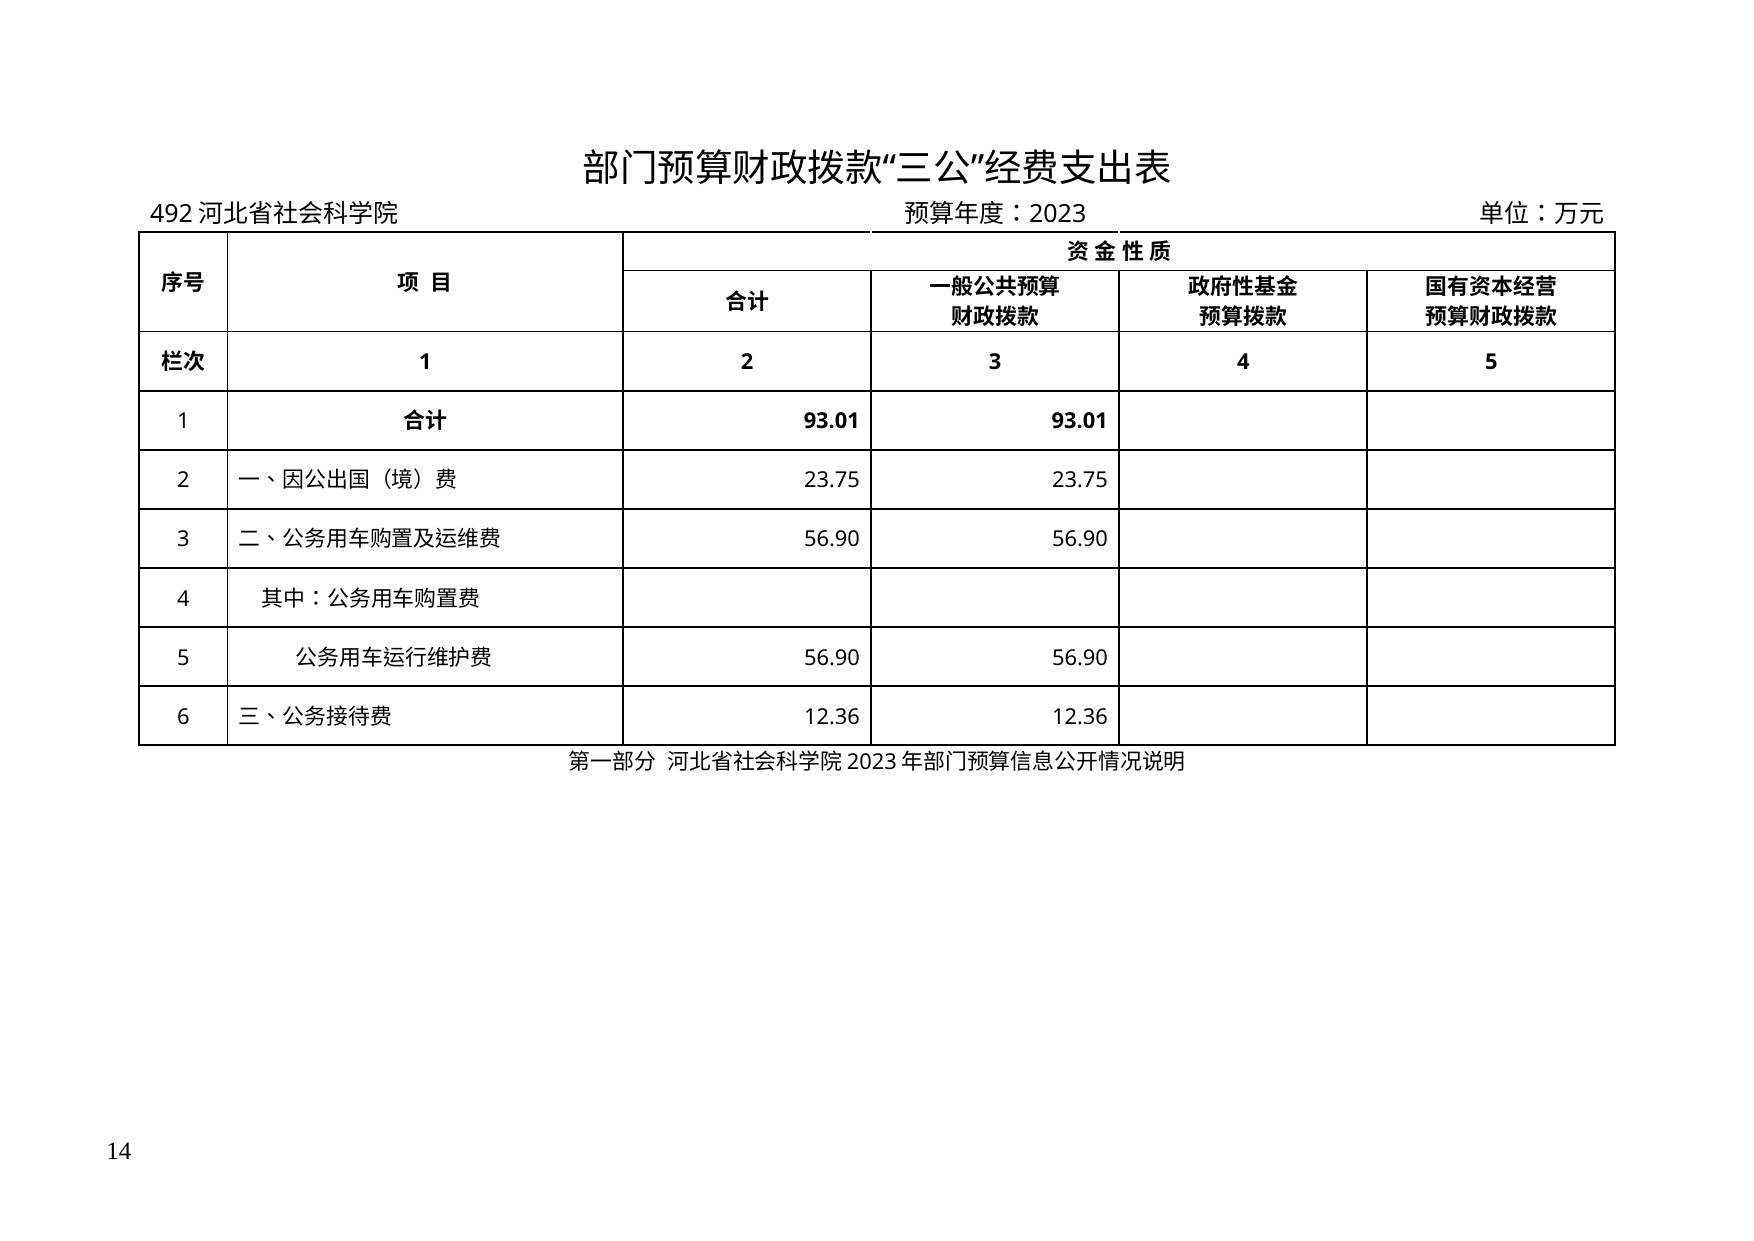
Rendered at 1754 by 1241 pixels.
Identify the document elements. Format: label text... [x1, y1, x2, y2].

text 部门预算财政拨款“三公”经费支出表 [106, 142, 1648, 193]
table_cell 56.90 [624, 628, 870, 685]
table_header 492河北省社会科学院 [140, 195, 870, 231]
table_cell [624, 569, 870, 626]
table_cell 12.36 [624, 687, 870, 744]
table_cell 政府性基金 预算拨款 [1120, 271, 1366, 331]
table_header 预算年度：2023 [872, 195, 1118, 231]
table_cell 其中：公务用车购置费 [228, 569, 622, 626]
text 第一部分 河北省社会科学院2023年部门预算信息公开情况说明 [106, 746, 1648, 776]
table_cell 1 [140, 392, 227, 449]
table_cell 国有资本经营 预算财政拨款 [1368, 271, 1614, 331]
table_cell 2 [140, 451, 227, 508]
table_cell 合计 [228, 392, 622, 449]
table_cell 6 [140, 687, 227, 744]
table_cell [1368, 510, 1614, 567]
table_cell [1120, 510, 1366, 567]
table_cell [872, 569, 1118, 626]
table_cell [1368, 569, 1614, 626]
table_cell 公务用车运行维护费 [228, 628, 622, 685]
table_cell 56.90 [624, 510, 870, 567]
table_cell 5 [140, 628, 227, 685]
table_cell 93.01 [624, 392, 870, 449]
table_cell [1368, 628, 1614, 685]
table_cell 项 目 [228, 233, 622, 331]
table_cell 12.36 [872, 687, 1118, 744]
table_cell [1368, 392, 1614, 449]
table_cell 资 金 性 质 [624, 233, 1614, 270]
table_cell 56.90 [872, 510, 1118, 567]
table_cell 93.01 [872, 392, 1118, 449]
table_cell 3 [872, 332, 1118, 390]
table_cell 4 [140, 569, 227, 626]
table_cell 三、公务接待费 [228, 687, 622, 744]
table_cell 56.90 [872, 628, 1118, 685]
table_cell 二、公务用车购置及运维费 [228, 510, 622, 567]
table_cell 2 [624, 332, 870, 390]
table_cell [1368, 687, 1614, 744]
table_header 单位：万元 [1120, 195, 1614, 231]
table_cell [1120, 687, 1366, 744]
table_cell [1120, 628, 1366, 685]
table_cell [1120, 451, 1366, 508]
table_cell 5 [1368, 332, 1614, 390]
table_cell 23.75 [872, 451, 1118, 508]
table_cell 4 [1120, 332, 1366, 390]
table_cell [1368, 451, 1614, 508]
table_cell 3 [140, 510, 227, 567]
table_cell 一、因公出国（境）费 [228, 451, 622, 508]
table_cell 合计 [624, 271, 870, 331]
table_cell 23.75 [624, 451, 870, 508]
table_cell 1 [228, 332, 622, 390]
table_cell [1120, 569, 1366, 626]
table_cell 栏次 [140, 332, 227, 390]
table_cell 序号 [140, 233, 227, 331]
table_cell 一般公共预算 财政拨款 [872, 271, 1118, 331]
table_cell [1120, 392, 1366, 449]
